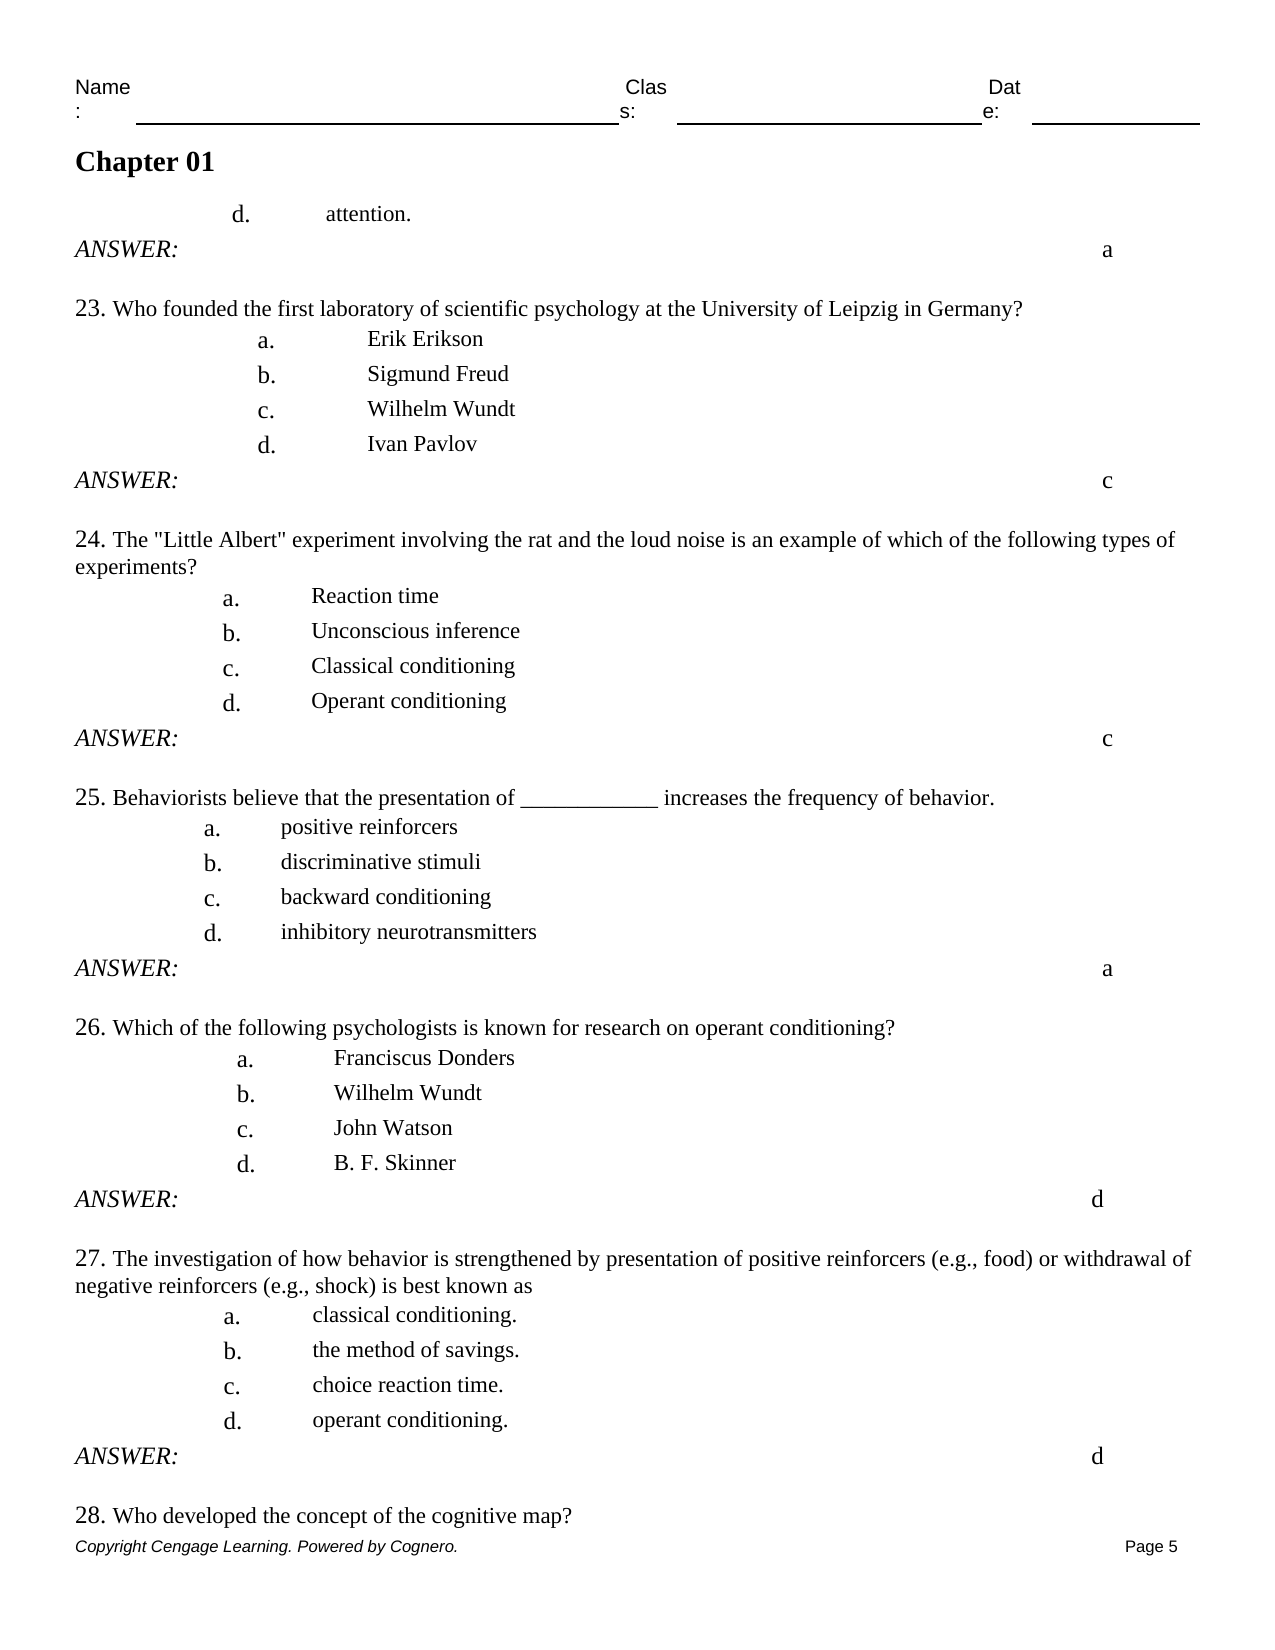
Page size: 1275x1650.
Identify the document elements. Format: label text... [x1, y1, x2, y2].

table_header 26. Which of the following psychologists is known for research on operant conditioning? [75, 1013, 1200, 1216]
table_header 24. The "Little Albert" experiment involving the rat and the loud noise is an example of which of the following types of experiments? [75, 524, 1200, 754]
table_header 27. The investigation of how behavior is strengthened by presentation of positive reinforcers (e.g., food) or withdrawal of negative reinforcers (e.g., shock) is best known as [75, 1243, 1200, 1473]
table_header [75, 1500, 1200, 1529]
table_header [75, 196, 1200, 267]
table_header 23. Who founded the first laboratory of scientific psychology at the University of Leipzig in Germany? [75, 294, 1200, 497]
table_header 25. Behaviorists believe that the presentation of ____________ increases the frequency of behavior. [75, 782, 1200, 985]
